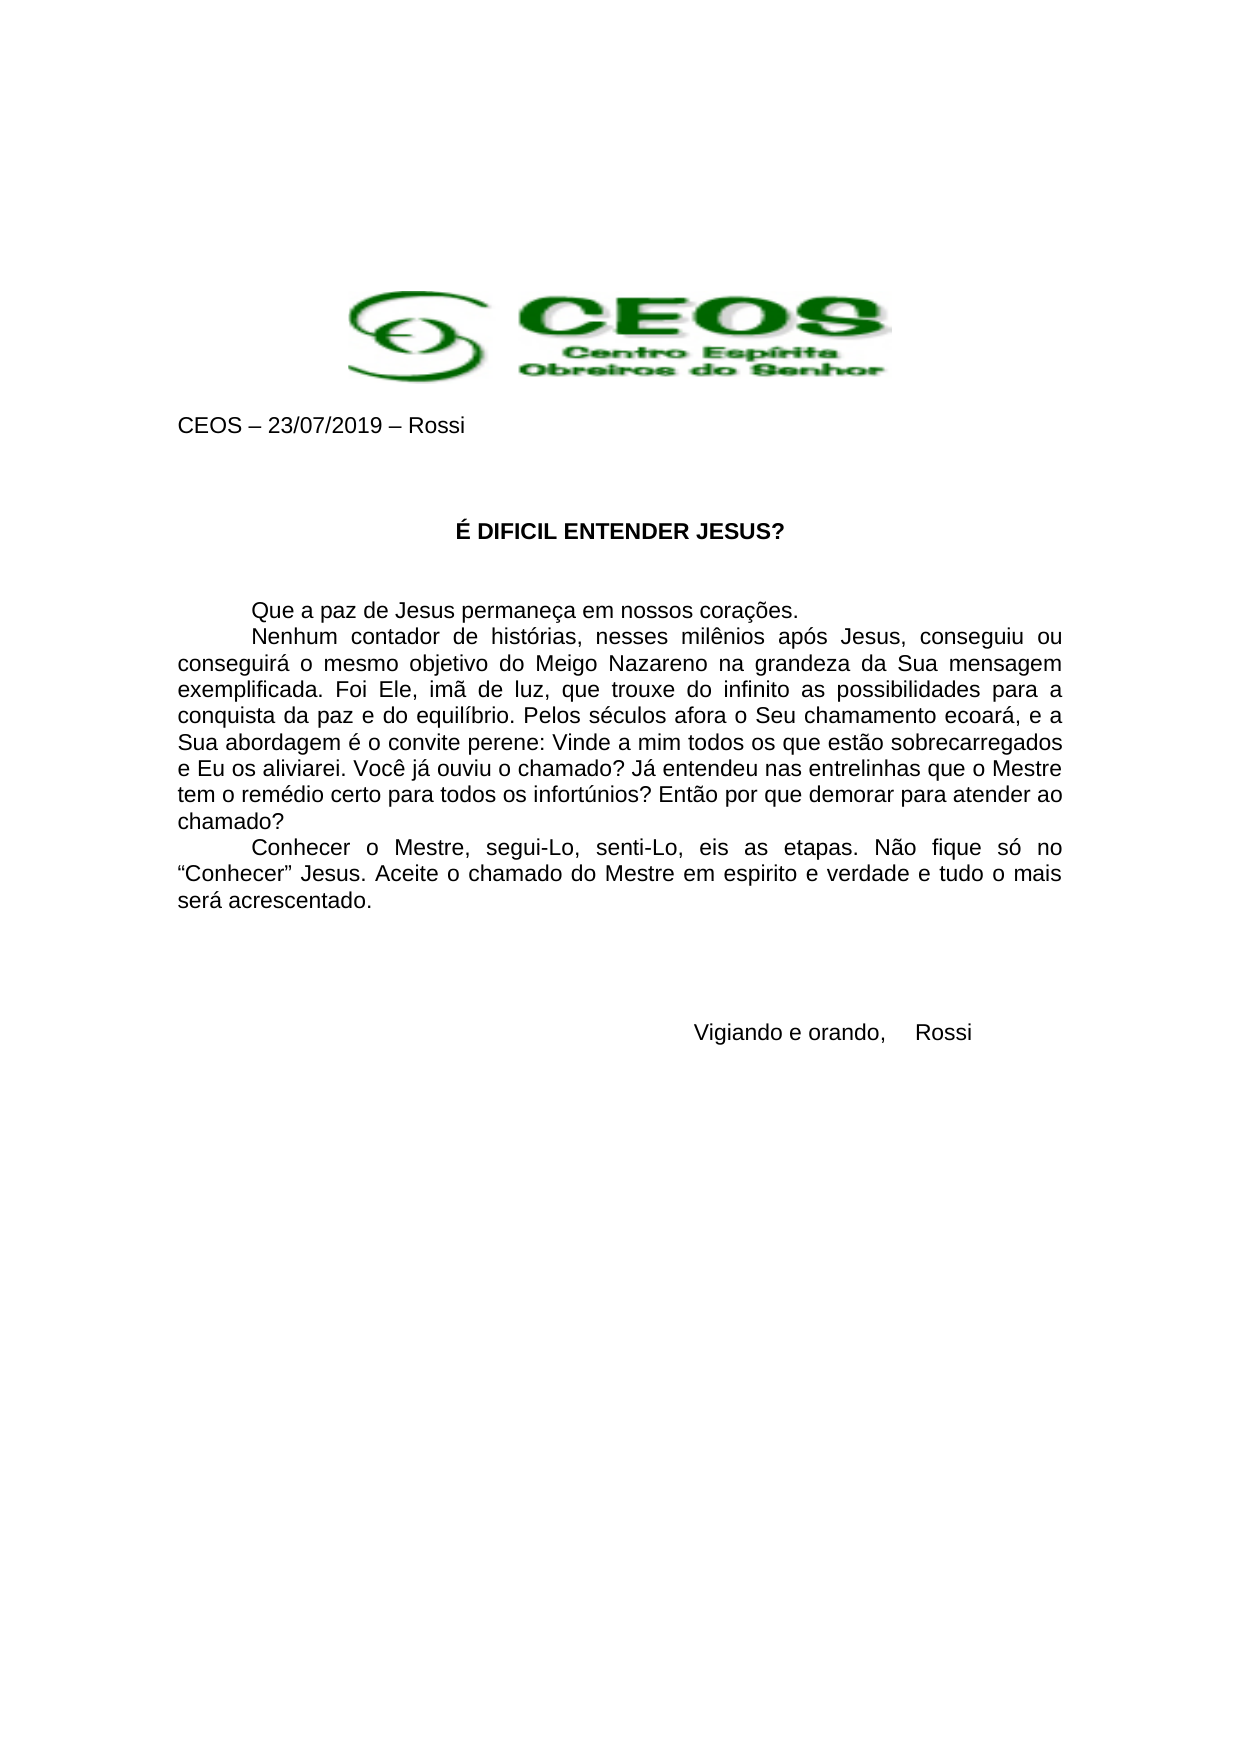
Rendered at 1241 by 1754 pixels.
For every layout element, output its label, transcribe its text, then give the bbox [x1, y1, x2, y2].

text CEOS – 23/07/2019 – Rossi [177, 412, 1063, 439]
text É DIFICIL ENTENDER JESUS? [177, 518, 1063, 544]
text Nenhum contador de histórias, nesses milênios após Jesus, conseguiu ou conseguirá o mesmo objetivo do Meigo Nazareno na grandeza da Sua mensagem exemplificada. Foi Ele, imã de luz, que trouxe do infinito as possibilidades para a conquista da paz e do equilíbrio. Pelos séculos afora o Seu chamamento ecoará, e a Sua abordagem é o convite perene: Vinde a mim todos os que estão sobrecarregados e Eu os aliviarei. Você já ouviu o chamado? Já entendeu nas entrelinhas que o Mestre tem o remédio certo para todos os infortúnios? Então por que demorar para atender ao chamado? [177, 623, 1063, 834]
text Vigiando e orando, Rossi [177, 1018, 1063, 1045]
text Conhecer o Mestre, segui-Lo, senti-Lo, eis as etapas. Não fique só no “Conhecer” Jesus. Aceite o chamado do Mestre em espirito e verdade e tudo o mais será acrescentado. [177, 834, 1063, 913]
text Que a paz de Jesus permaneça em nossos corações. [177, 597, 1063, 623]
picture [348, 291, 892, 384]
